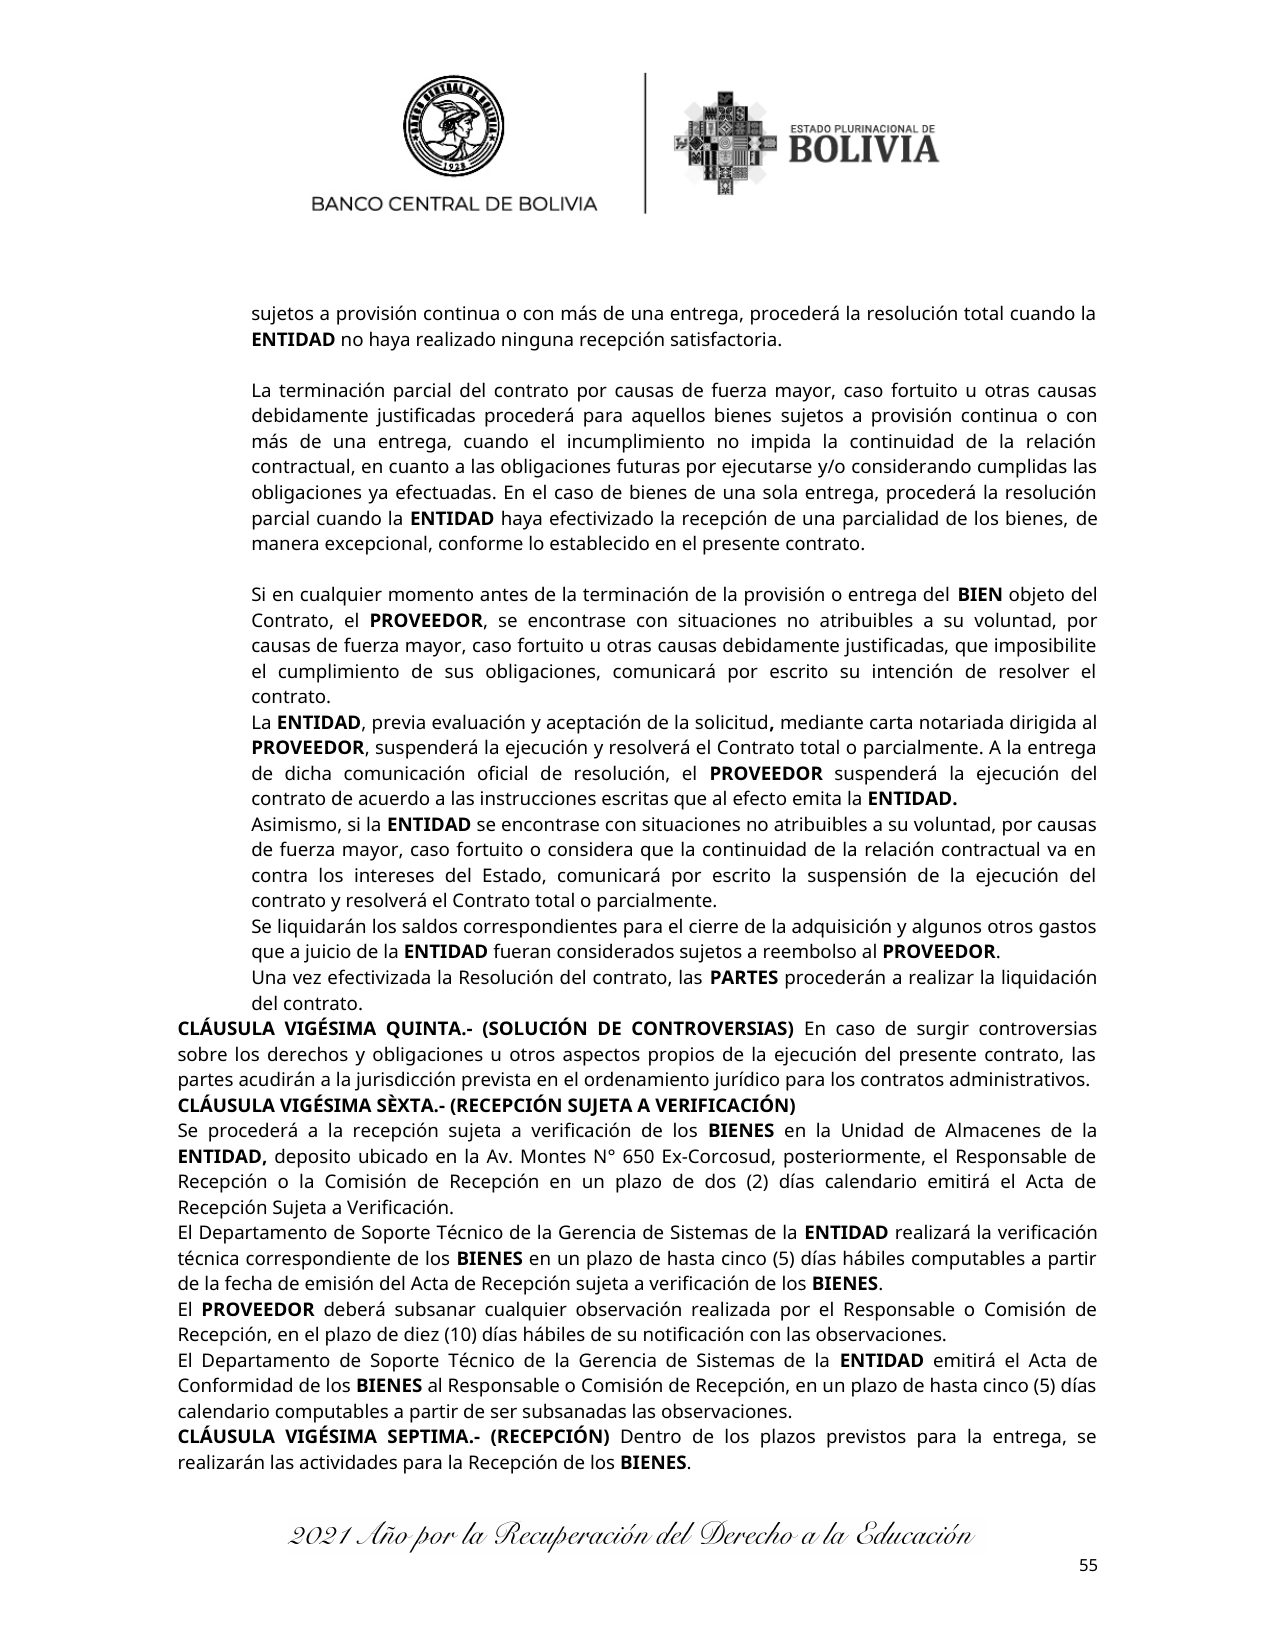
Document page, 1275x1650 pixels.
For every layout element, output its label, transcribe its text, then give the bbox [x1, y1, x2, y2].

text CLÁUSULA VIGÉSIMA SEPTIMA.- (RECEPCIÓN) Dentro de los plazos previstos para la entrega, se realizarán las actividades para la Recepción de los BIENES. [177, 1424, 1098, 1475]
text Una vez efectivizada la Resolución del contrato, las PARTES procederán a realizar la liquidación del contrato. [251, 964, 1098, 1015]
text El PROVEEDOR deberá subsanar cualquier observación realizada por el Responsable o Comisión de Recepción, en el plazo de diez (10) días hábiles de su notificación con las observaciones. [177, 1296, 1098, 1347]
text Se procederá a la recepción sujeta a verificación de los BIENES en la Unidad de Almacenes de la ENTIDAD, deposito ubicado en la Av. Montes N° 650 Ex-Corcosud, posteriormente, el Responsable de Recepción o la Comisión de Recepción en un plazo de dos (2) días calendario emitirá el Acta de Recepción Sujeta a Verificación. [177, 1117, 1098, 1219]
text El Departamento de Soporte Técnico de la Gerencia de Sistemas de la ENTIDAD realizará la verificación técnica correspondiente de los BIENES en un plazo de hasta cinco (5) días hábiles computables a partir de la fecha de emisión del Acta de Recepción sujeta a verificación de los BIENES. [177, 1219, 1098, 1296]
text CLÁUSULA VIGÉSIMA SÈXTA.- (RECEPCIÓN SUJETA A VERIFICACIÓN) [177, 1092, 1098, 1117]
text Asimismo, si la ENTIDAD se encontrase con situaciones no atribuibles a su voluntad, por causas de fuerza mayor, caso fortuito o considera que la continuidad de la relación contractual va en contra los intereses del Estado, comunicará por escrito la suspensión de la ejecución del contrato y resolverá el Contrato total o parcialmente. [251, 811, 1098, 913]
text La terminación parcial del contrato por causas de fuerza mayor, caso fortuito u otras causas debidamente justificadas procederá para aquellos bienes sujetos a provisión continua o con más de una entrega, cuando el incumplimiento no impida la continuidad de la relación contractual, en cuanto a las obligaciones futuras por ejecutarse y/o considerando cumplidas las obligaciones ya efectuadas. En el caso de bienes de una sola entrega, procederá la resolución parcial cuando la ENTIDAD haya efectivizado la recepción de una parcialidad de los bienes, de manera excepcional, conforme lo establecido en el presente contrato. [251, 377, 1098, 556]
picture [0, 7, 1271, 285]
text CLÁUSULA VIGÉSIMA QUINTA.- (SOLUCIÓN DE CONTROVERSIAS) En caso de surgir controversias sobre los derechos y obligaciones u otros aspectos propios de la ejecución del presente contrato, las partes acudirán a la jurisdicción prevista en el ordenamiento jurídico para los contratos administrativos. [177, 1015, 1098, 1092]
text Se liquidarán los saldos correspondientes para el cierre de la adquisición y algunos otros gastos que a juicio de la ENTIDAD fueran considerados sujetos a reembolso al PROVEEDOR. [251, 913, 1098, 964]
picture [287, 1516, 988, 1554]
text La ENTIDAD, previa evaluación y aceptación de la solicitud, mediante carta notariada dirigida al PROVEEDOR, suspenderá la ejecución y resolverá el Contrato total o parcialmente. A la entrega de dicha comunicación oficial de resolución, el PROVEEDOR suspenderá la ejecución del contrato de acuerdo a las instrucciones escritas que al efecto emita la ENTIDAD. [251, 709, 1098, 811]
text El Departamento de Soporte Técnico de la Gerencia de Sistemas de la ENTIDAD emitirá el Acta de Conformidad de los BIENES al Responsable o Comisión de Recepción, en un plazo de hasta cinco (5) días calendario computables a partir de ser subsanadas las observaciones. [177, 1347, 1098, 1424]
text Si en cualquier momento antes de la terminación de la provisión o entrega del BIEN objeto del Contrato, el PROVEEDOR, se encontrase con situaciones no atribuibles a su voluntad, por causas de fuerza mayor, caso fortuito u otras causas debidamente justificadas, que imposibilite el cumplimiento de sus obligaciones, comunicará por escrito su intención de resolver el contrato. [251, 581, 1098, 709]
